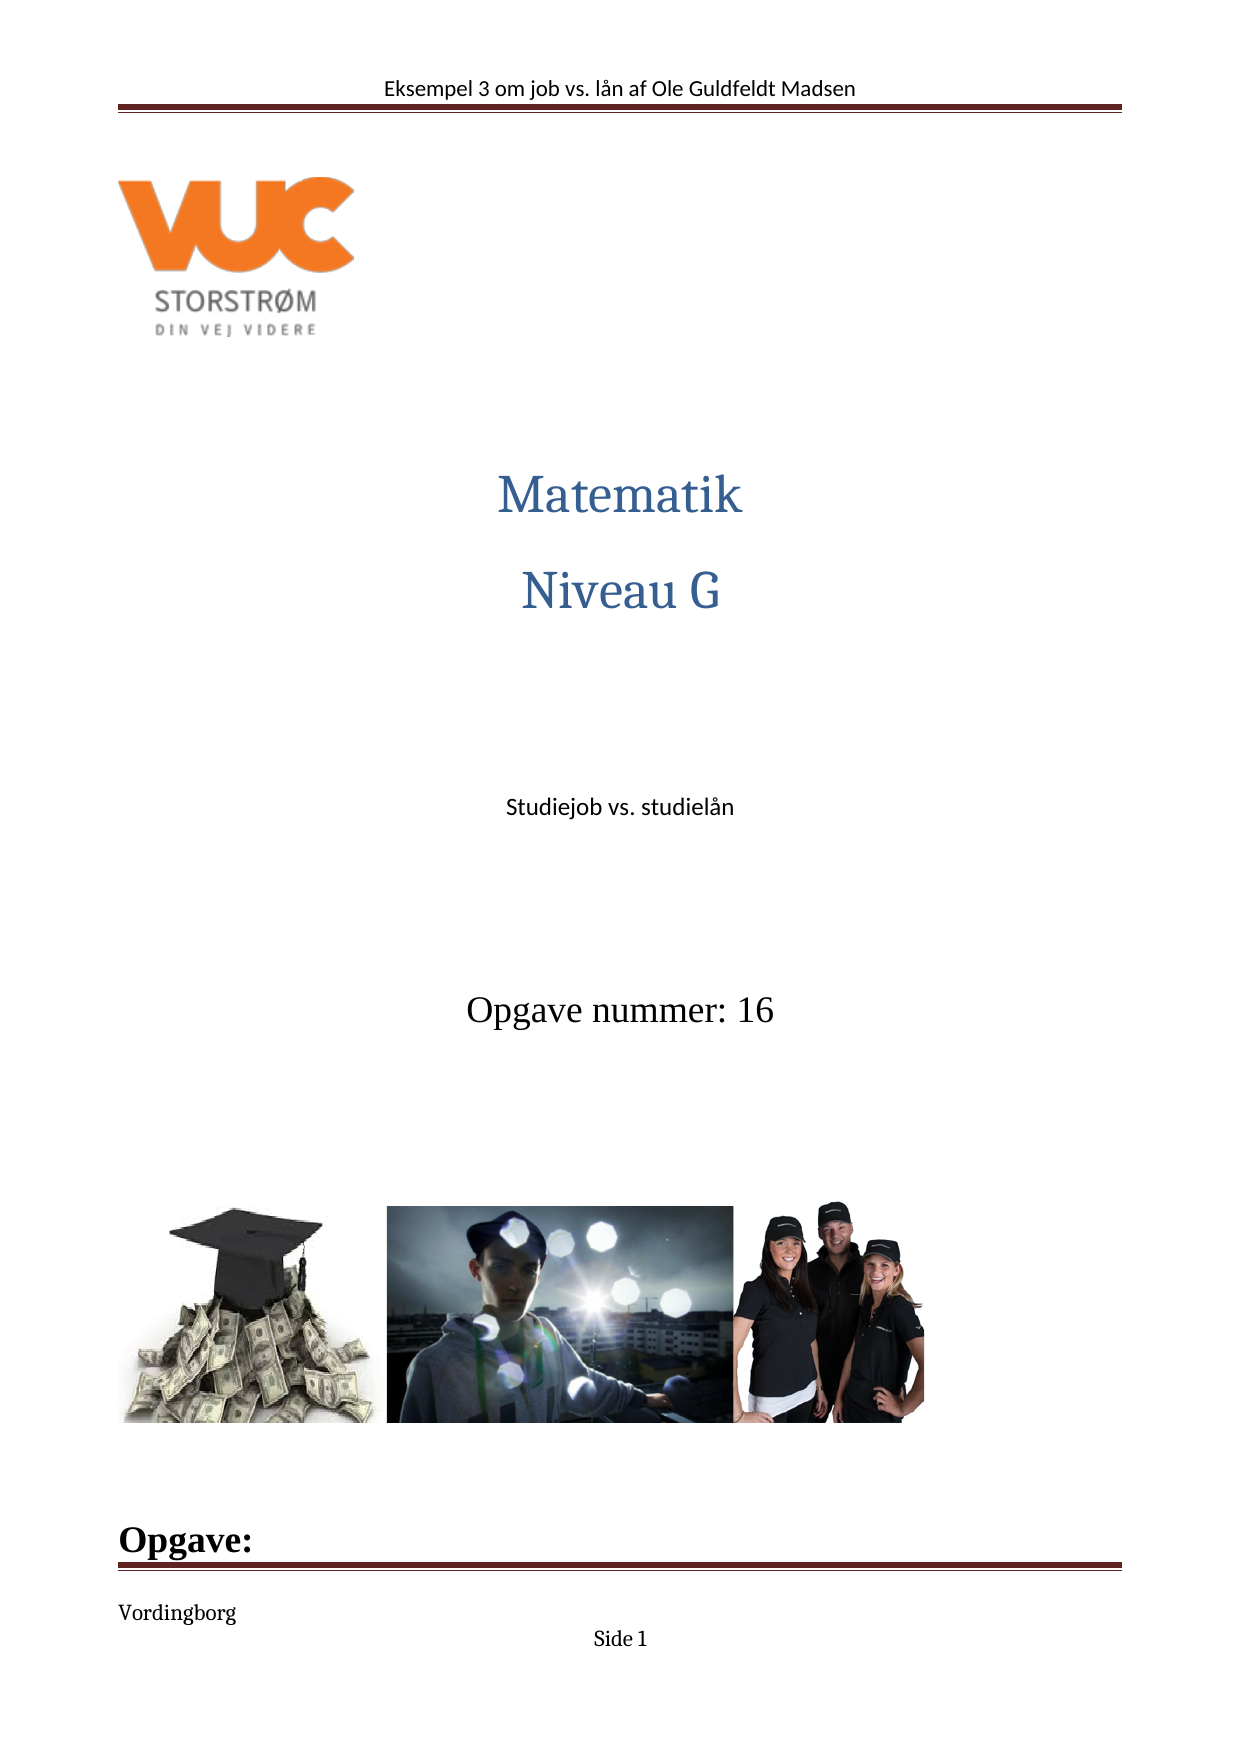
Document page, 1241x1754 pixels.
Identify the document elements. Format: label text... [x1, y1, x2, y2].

text Studiejob vs. studielån [118, 791, 1122, 821]
text Opgave: [118, 1518, 1122, 1561]
picture [118, 1198, 925, 1423]
text Opgave nummer: 16 [118, 987, 1122, 1031]
subtitle Niveau G [118, 560, 1122, 622]
picture [118, 177, 354, 337]
subtitle Matematik [118, 463, 1122, 526]
